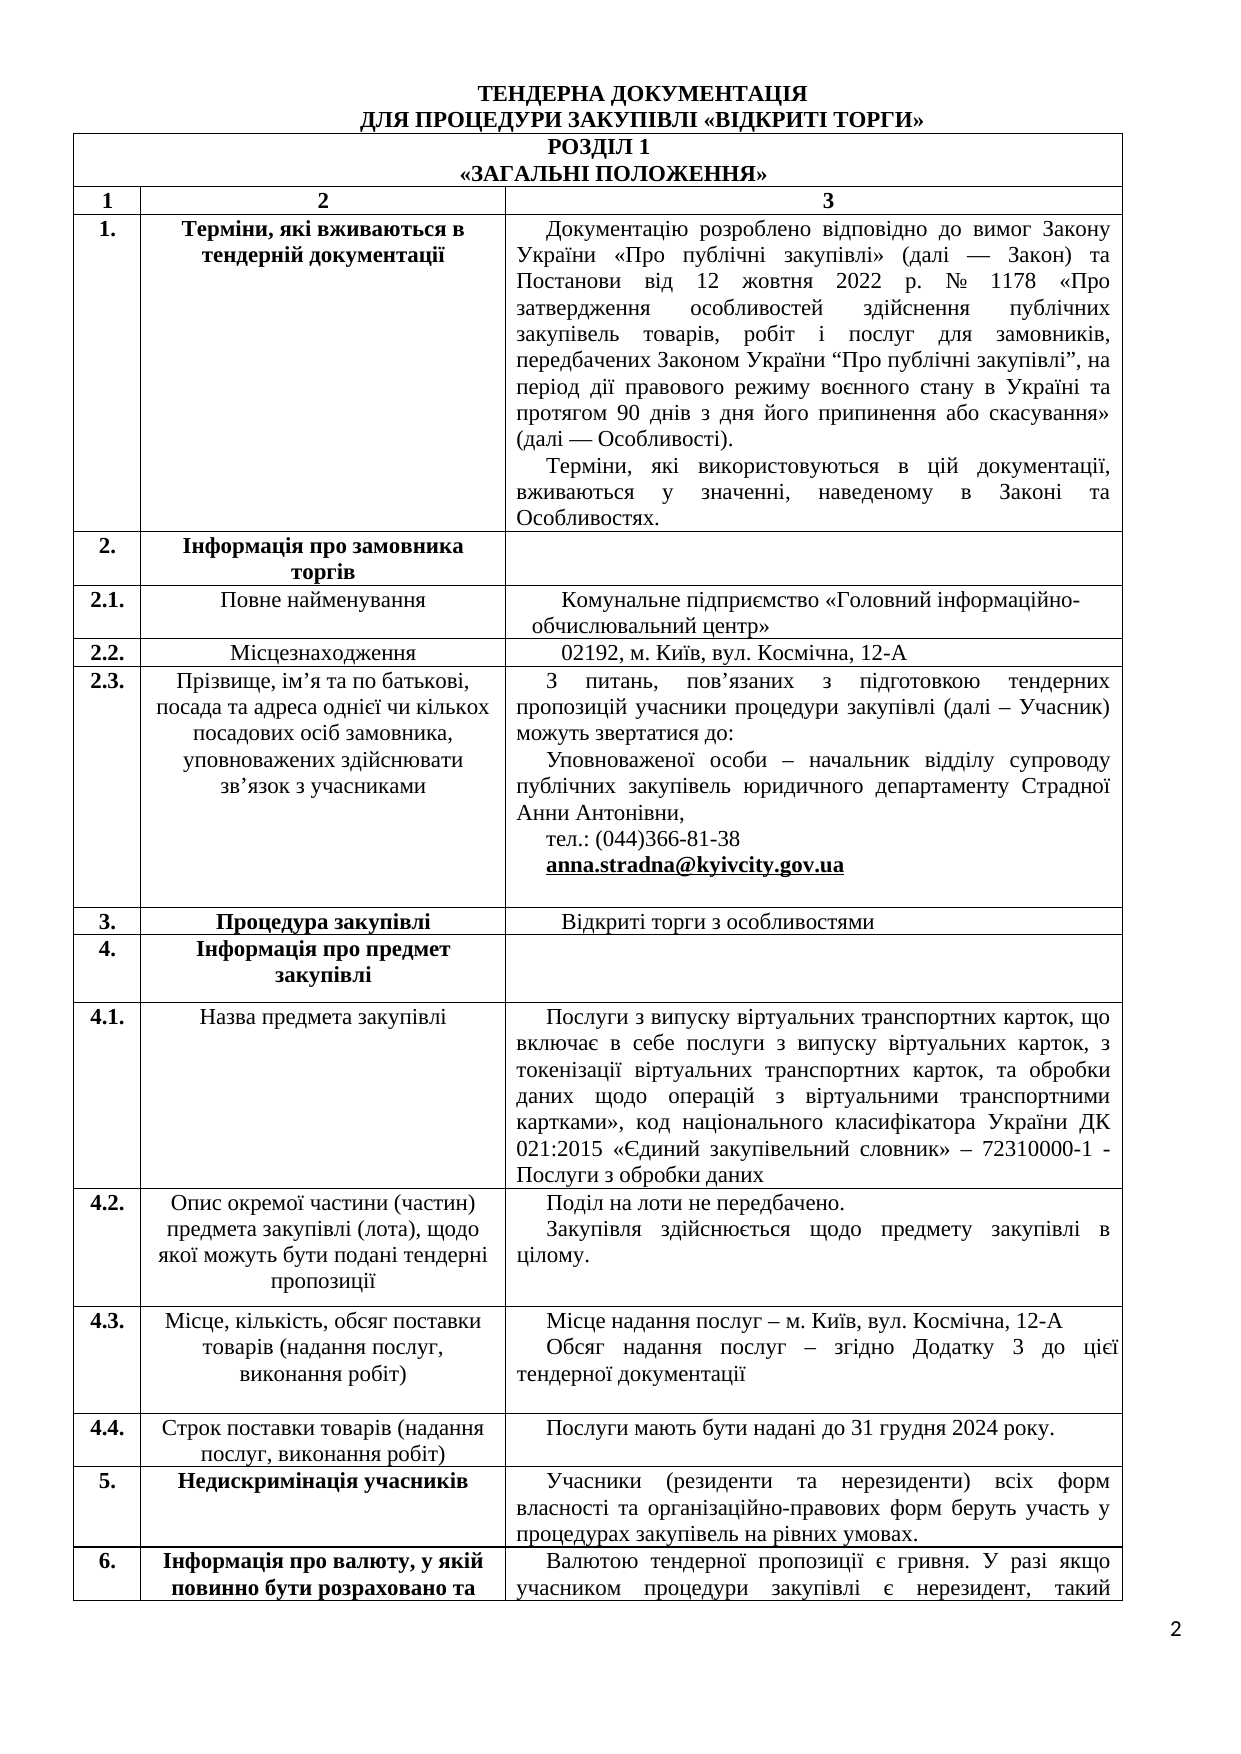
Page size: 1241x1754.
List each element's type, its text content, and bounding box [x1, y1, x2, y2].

table_cell 6. [74, 1548, 140, 1600]
table_cell 02192, м. Київ, вул. Космічна, 12-А [506, 639, 1122, 666]
table_header РОЗДІЛ 1 «ЗАГАЛЬНІ ПОЛОЖЕННЯ» [74, 134, 1122, 186]
table_cell Інформація про замовника торгів [141, 532, 505, 584]
table_cell Послуги мають бути надані до 31 грудня 2024 року. [506, 1414, 1122, 1466]
table_cell Недискримінація учасників [141, 1467, 505, 1546]
table_cell 3. [74, 908, 140, 934]
table_cell Учасники (резиденти та нерезиденти) всіх форм власності та організаційно-правових форм беруть участь у процедурах закупівель на рівних умовах. [506, 1467, 1122, 1546]
table_cell 1. [74, 215, 140, 531]
table_cell Відкриті торги з особливостями [506, 908, 1122, 934]
table_cell Комунальне підприємство «Головний інформаційно-обчислювальний центр» [506, 586, 1122, 638]
table_cell Послуги з випуску віртуальних транспортних карток, що включає в себе послуги з випуску віртуальних карток, з токенізації віртуальних транспортних карток, та обробки даних щодо операцій з віртуальними транспортними картками», код національного класифікатора України ДК 021:2015 «Єдиний закупівельний словник» – 72310000-1 - Послуги з обробки даних [506, 1003, 1122, 1187]
table_cell [506, 935, 1122, 1002]
table_cell Строк поставки товарів (надання послуг, виконання робіт) [141, 1414, 505, 1466]
table_cell Терміни, які вживаються в тендерній документації [141, 215, 505, 531]
table_cell 3 [506, 187, 1122, 213]
table_cell Поділ на лоти не передбачено. Закупівля здійснюється щодо предмету закупівлі в цілому. [506, 1189, 1122, 1306]
table_cell 4.2. [74, 1189, 140, 1306]
table_cell Місцезнаходження [141, 639, 505, 666]
table_cell 5. [74, 1467, 140, 1546]
table_cell 4.1. [74, 1003, 140, 1187]
table_cell 4.3. [74, 1307, 140, 1412]
table_cell Документацію розроблено відповідно до вимог Закону України «Про публічні закупівлі» (далі — Закон) та Постанови від 12 жовтня 2022 р. № 1178 «Про затвердження особливостей здійснення публічних закупівель товарів, робіт і послуг для замовників, передбачених Законом України “Про публічні закупівлі”, на період дії правового режиму воєнного стану в Україні та протягом 90 днів з дня його припинення або скасування» (далі — Особливості). Терміни, які використовуються в цій документації, вживаються у значенні, наведеному в Законі та Особливостях. [506, 215, 1122, 531]
table_cell З питань, пов’язаних з підготовкою тендерних пропозицій учасники процедури закупівлі (далі – Учасник) можуть звертатися до: Уповноваженої особи – начальник відділу супроводу публічних закупівель юридичного департаменту Страдної Анни Антонівни, тел.: (044)366-81-38 anna.stradna@kyivcity.gov.ua [506, 667, 1122, 907]
text ТЕНДЕРНА ДОКУМЕНТАЦІЯ [103, 80, 1181, 106]
table_cell Повне найменування [141, 586, 505, 638]
table_cell 1 [74, 187, 140, 213]
table_cell Прізвище, ім’я та по батькові, посада та адреса однієї чи кількох посадових осіб замовника, уповноважених здійснювати зв’язок з учасниками [141, 667, 505, 907]
table_cell Місце, кількість, обсяг поставки товарів (надання послуг, виконання робіт) [141, 1307, 505, 1412]
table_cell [141, 1548, 505, 1600]
table_cell 2.3. [74, 667, 140, 907]
table_cell Процедура закупівлі [141, 908, 505, 934]
table_cell 2.2. [74, 639, 140, 666]
table_cell 4. [74, 935, 140, 1002]
table_cell Інформація про предмет закупівлі [141, 935, 505, 1002]
table_cell [506, 532, 1122, 584]
table_cell Опис окремої частини (частин) предмета закупівлі (лота), щодо якої можуть бути подані тендерні пропозиції [141, 1189, 505, 1306]
table_cell 2. [74, 532, 140, 584]
table_cell 2 [141, 187, 505, 213]
table_cell 4.4. [74, 1414, 140, 1466]
table_cell Місце надання послуг – м. Київ, вул. Космічна, 12-А Обсяг надання послуг – згідно Додатку 3 до цієї тендерної документації [506, 1307, 1122, 1412]
table_cell Назва предмета закупівлі [141, 1003, 505, 1187]
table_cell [506, 1548, 1122, 1600]
table_cell 2.1. [74, 586, 140, 638]
text ДЛЯ ПРОЦЕДУРИ ЗАКУПІВЛІ «ВІДКРИТІ ТОРГИ» [103, 106, 1181, 132]
